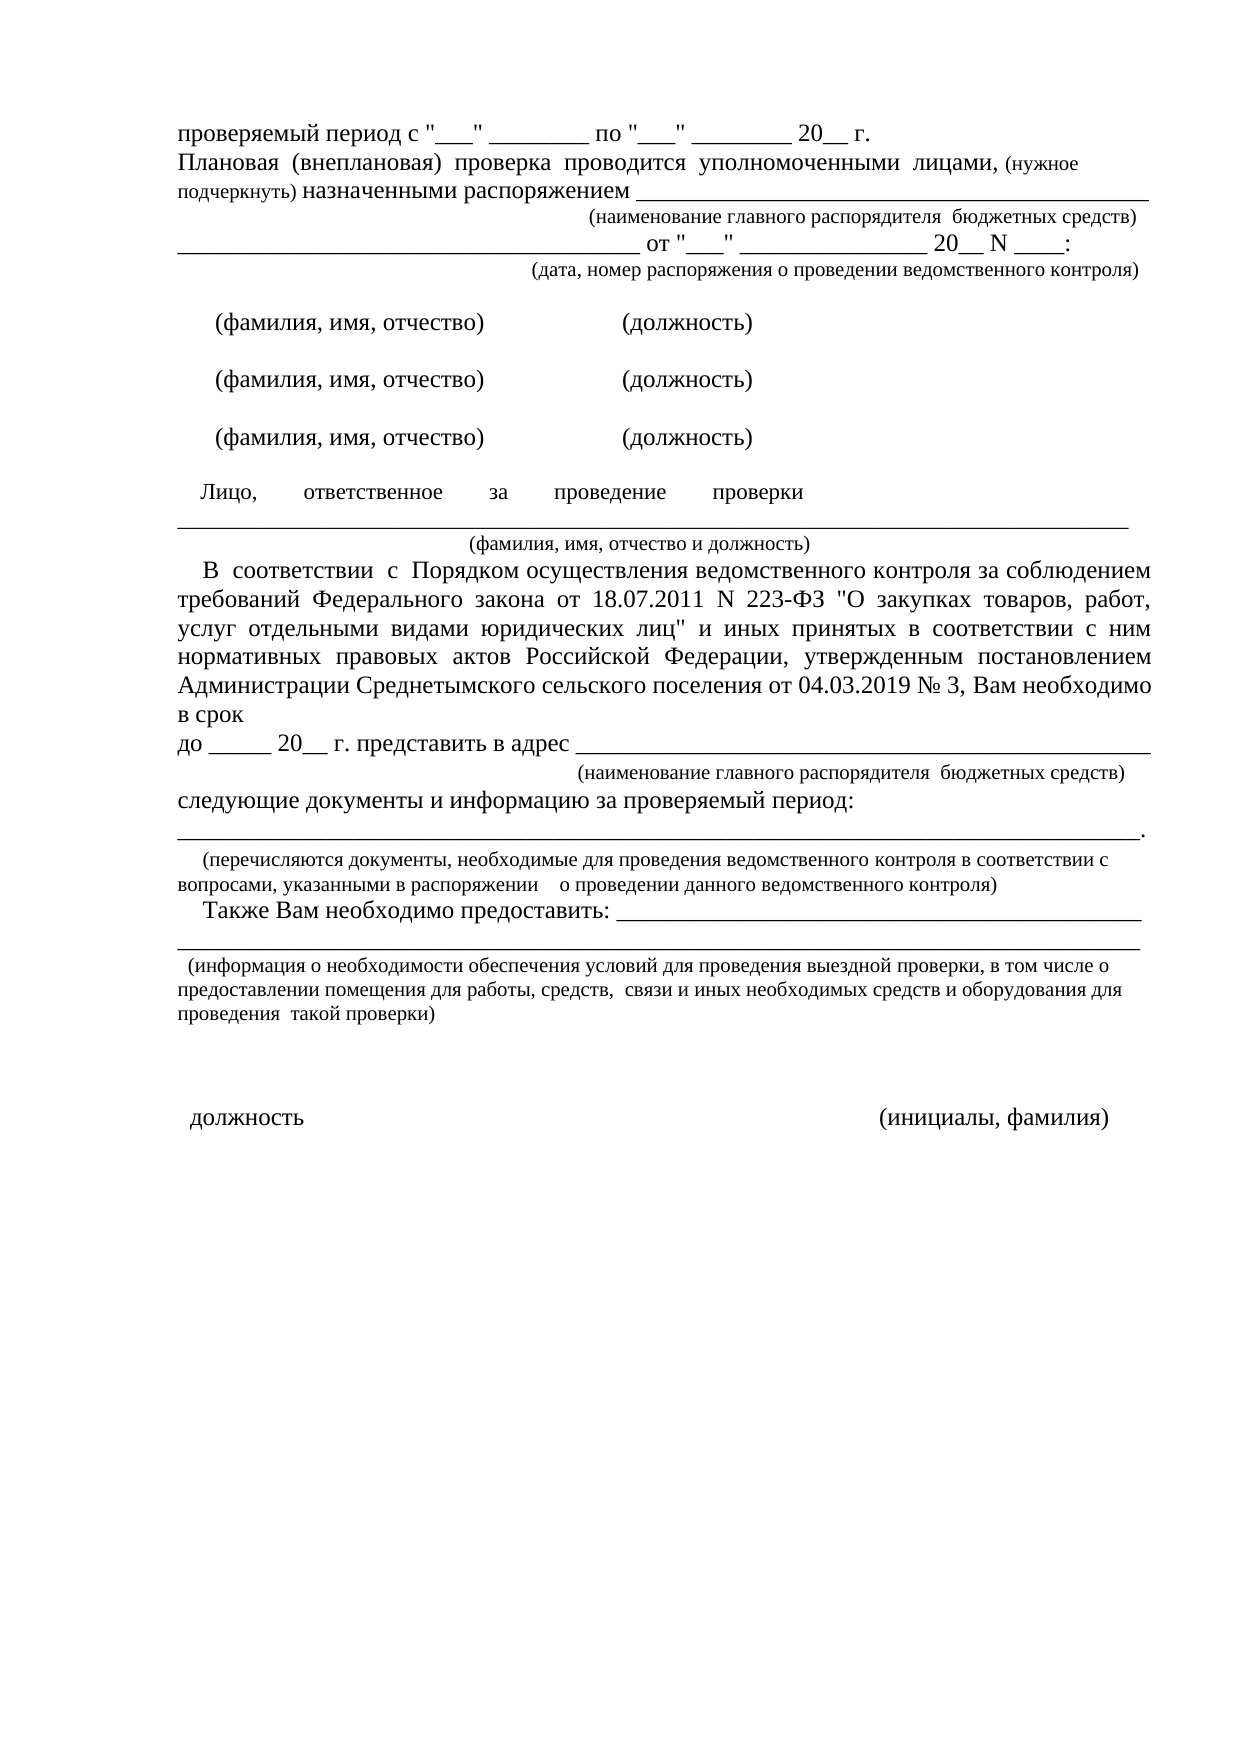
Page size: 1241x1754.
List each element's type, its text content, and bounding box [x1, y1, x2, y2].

text (наименование главного распорядителя бюджетных средств) [177, 204, 1152, 228]
text Лицо, ответственное за проведение проверки [177, 450, 1152, 505]
text (дата, номер распоряжения о проведении ведомственного контроля) [177, 257, 1152, 281]
text В соответствии с Порядком осуществления ведомственного контроля за соблюдением требований Федерального закона от 18.07.2011 N 223-ФЗ "О закупках товаров, работ, услуг отдельными видами юридических лиц" и иных принятых в соответствии с ним нормативных правовых актов Российской Федерации, утвержденным постановлением Администрации Среднетымского сельского поселения от 04.03.2019 № 3, Вам необходимо в срок [177, 555, 1152, 728]
text проверяемый период с "___" ________ по "___" ________ 20__ г. [177, 118, 1152, 147]
text (фамилия, имя, отчество и должность) [177, 531, 1152, 555]
text _____________________________________ от "___" _______________ 20__ N ____: [177, 228, 1152, 257]
text _____________________________________________________________________________ [177, 924, 1152, 953]
text (наименование главного распорядителя бюджетных средств) [177, 756, 1152, 785]
text (перечисляются документы, необходимые для проведения ведомственного контроля в соответствии с вопросами, указанными в распоряжении о проведении данного ведомственного контроля) [177, 843, 1152, 896]
text Также Вам необходимо предоставить: __________________________________________ [177, 896, 1152, 924]
text (фамилия, имя, отчество) (должность) [177, 335, 1152, 393]
text должность (инициалы, фамилия) [177, 1073, 1152, 1131]
text (фамилия, имя, отчество) (должность) [177, 281, 1152, 335]
text (фамилия, имя, отчество) (должность) [177, 393, 1152, 450]
text Плановая (внеплановая) проверка проводится уполномоченными лицами, (нужное подчеркнуть) назначенными распоряжением _________________________________________ [177, 147, 1152, 204]
text следующие документы и информацию за проверяемый период: [177, 785, 1152, 814]
text _____________________________________________________________________________. [177, 814, 1152, 843]
text до _____ 20__ г. представить в адрес ______________________________________________ [177, 728, 1152, 756]
text (информация о необходимости обеспечения условий для проведения выездной проверки, в том числе о предоставлении помещения для работы, средств, связи и иных необходимых средств и оборудования для проведения такой проверки) [177, 953, 1152, 1025]
text ___________________________________________________________________________________ [177, 505, 1152, 531]
